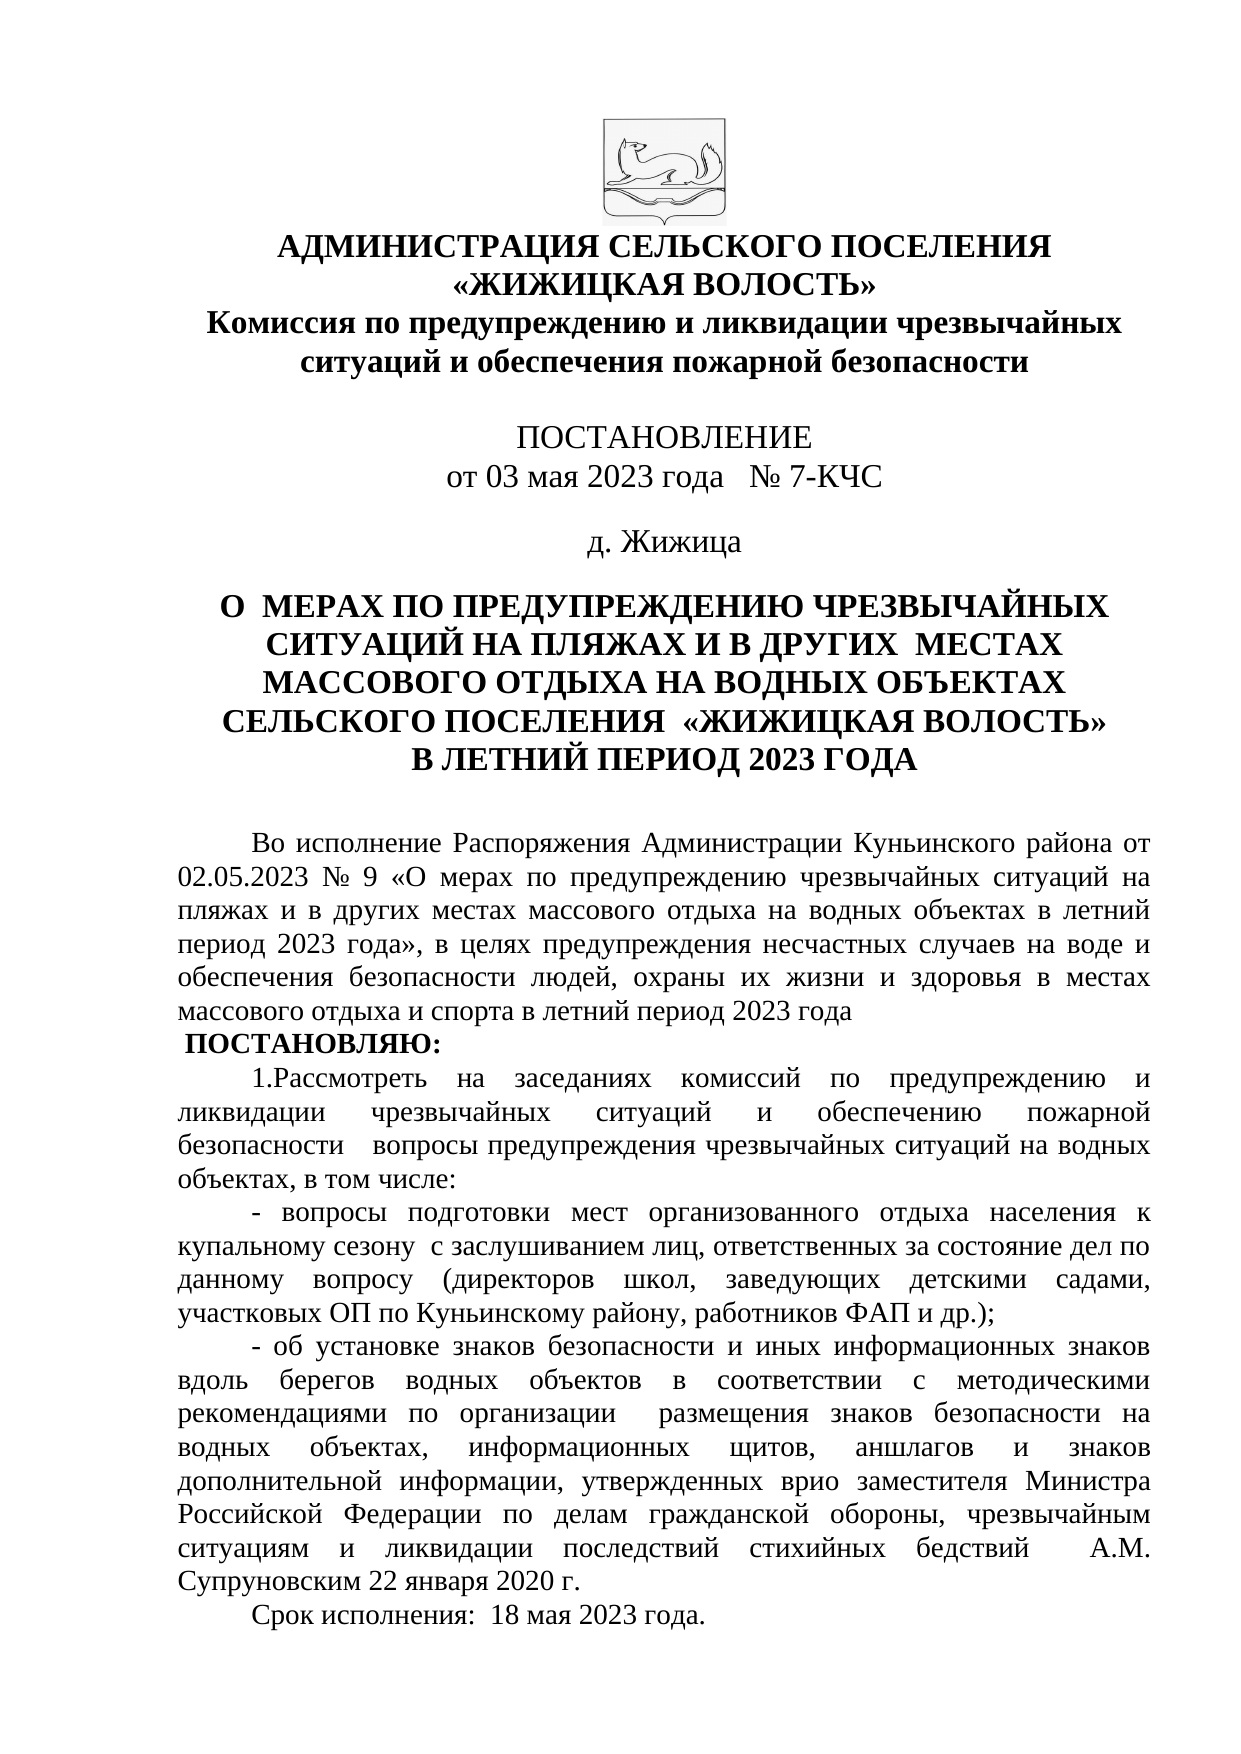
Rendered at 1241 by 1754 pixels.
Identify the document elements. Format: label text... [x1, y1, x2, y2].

text д. Жижица [177, 521, 1152, 559]
text Срок исполнения: 18 мая 2023 года. [177, 1597, 1152, 1630]
text АДМИНИСТРАЦИЯ СЕЛЬСКОГО ПОСЕЛЕНИЯ [177, 226, 1152, 264]
text от 03 мая 2023 года № 7-КЧС [177, 456, 1152, 494]
text О МЕРАХ ПО ПРЕДУПРЕЖДЕНИЮ ЧРЕЗВЫЧАЙНЫХ СИТУАЦИЙ НА ПЛЯЖАХ И В ДРУГИХ МЕСТАХ МАССОВОГО ОТДЫХА НА ВОДНЫХ ОБЪЕКТАХ СЕЛЬСКОГО ПОСЕЛЕНИЯ «ЖИЖИЦКАЯ ВОЛОСТЬ» [177, 586, 1152, 739]
text «ЖИЖИЦКАЯ ВОЛОСТЬ» [177, 264, 1152, 303]
text - об установке знаков безопасности и иных информационных знаков вдоль берегов водных объектов в соответствии с методическими рекомендациями по организации размещения знаков безопасности на водных объектах, информационных щитов, аншлагов и знаков дополнительной информации, утвержденных врио заместителя Министра Российской Федерации по делам гражданской обороны, чрезвычайным ситуациям и ликвидации последствий стихийных бедствий А.М. Супруновским 22 января 2020 г. [177, 1328, 1152, 1597]
text Комиссия по предупреждению и ликвидации чрезвычайных ситуаций и обеспечения пожарной безопасности [177, 303, 1152, 379]
picture [602, 118, 727, 226]
text ПОСТАНОВЛЕНИЕ [177, 418, 1152, 456]
text В ЛЕТНИЙ ПЕРИОД 2023 ГОДА [177, 739, 1152, 777]
text ПОСТАНОВЛЯЮ: [177, 1027, 1152, 1060]
text Во исполнение Распоряжения Администрации Куньинского района от № 9 «О мерах по предупреждению чрезвычайных ситуаций на пляжах и в других местах массового отдыха на водных объектах в летний период 2023 года», в целях предупреждения несчастных случаев на воде и обеспечения безопасности людей, охраны их жизни и здоровья в местах массового отдыха и спорта в летний период 2023 года [177, 825, 1152, 1027]
text 1.Рассмотреть на заседаниях комиссий по предупреждению и ликвидации чрезвычайных ситуаций и обеспечению пожарной безопасности вопросы предупреждения чрезвычайных ситуаций на водных объектах, в том числе: [177, 1060, 1152, 1194]
text - вопросы подготовки мест организованного отдыха населения к купальному сезону с заслушиванием лиц, ответственных за состояние дел по данному вопросу (директоров школ, заведующих детскими садами, участковых ОП по Куньинскому району, работников ФАП и др.); [177, 1194, 1152, 1328]
